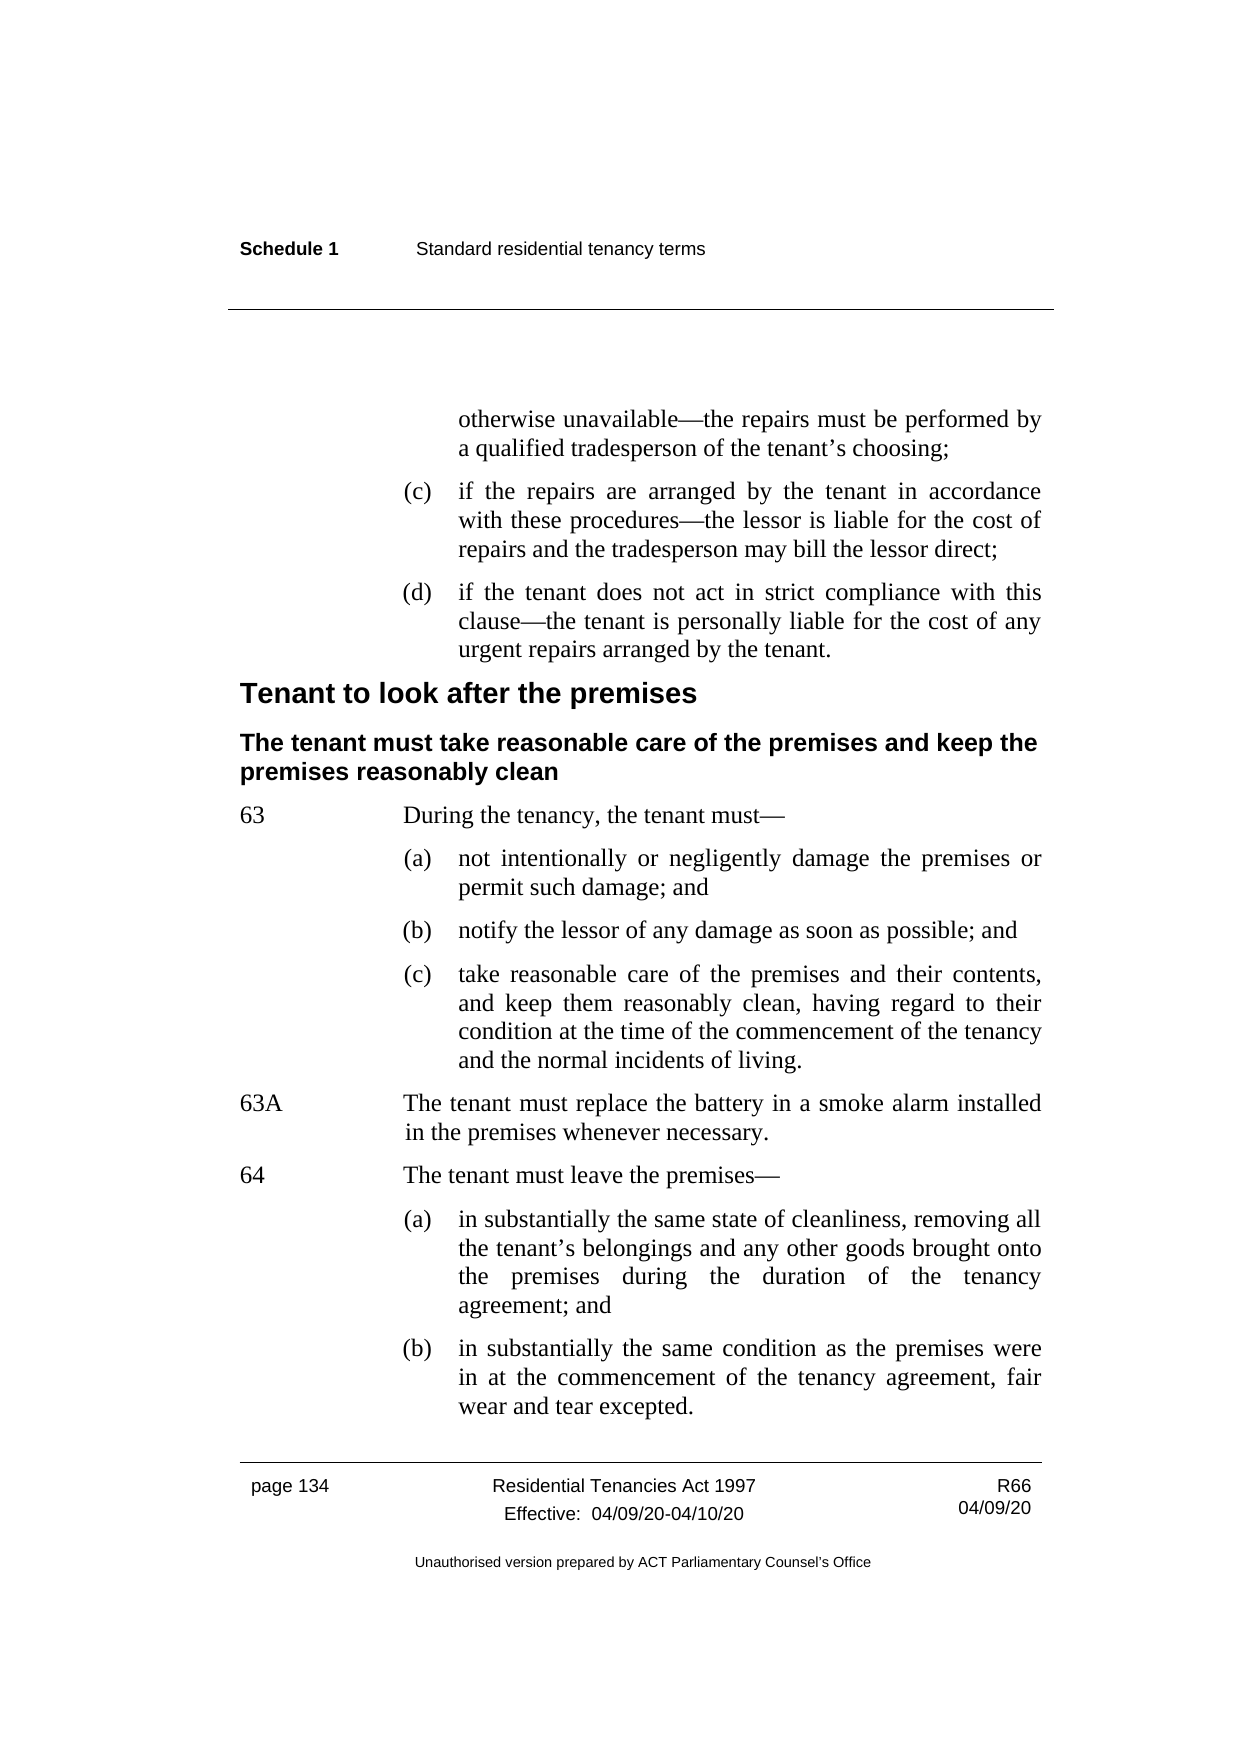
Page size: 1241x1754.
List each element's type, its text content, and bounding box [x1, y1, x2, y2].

text (d) if the tenant does not act in strict compliance with this clause—the tenant is personally liable for the cost of any urgent repairs arranged by the tenant. [239, 577, 1042, 663]
text (a) not intentionally or negligently damage the premises or permit such damage; and [239, 843, 1042, 901]
text Tenant to look after the premises [239, 676, 1042, 709]
text (b) in substantially the same condition as the premises were in at the commencement of the tenancy agreement, fair wear and tear excepted. [239, 1333, 1042, 1420]
text (c) take reasonable care of the premises and their contents, and keep them reasonably clean, having regard to their condition at the time of the commencement of the tenancy and the normal incidents of living. [239, 959, 1042, 1074]
text (c) if the repairs are arranged by the tenant in accordance with these procedures—the lessor is liable for the cost of repairs and the tradesperson may bill the lessor direct; [239, 476, 1042, 562]
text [239, 404, 1042, 462]
text (b) notify the lessor of any damage as soon as possible; and [239, 916, 1042, 944]
text 63A The tenant must replace the battery in a smoke alarm installed in the premises whenever necessary. [239, 1088, 1042, 1146]
text 64 The tenant must leave the premises— [239, 1161, 1042, 1189]
text 63 During the tenancy, the tenant must— [239, 800, 1042, 829]
text The tenant must take reasonable care of the premises and keep the premises reasonably clean [239, 728, 1042, 786]
text (a) in substantially the same state of cleanliness, removing all the tenant’s belongings and any other goods brought onto the premises during the duration of the tenancy agreement; and [239, 1204, 1042, 1319]
